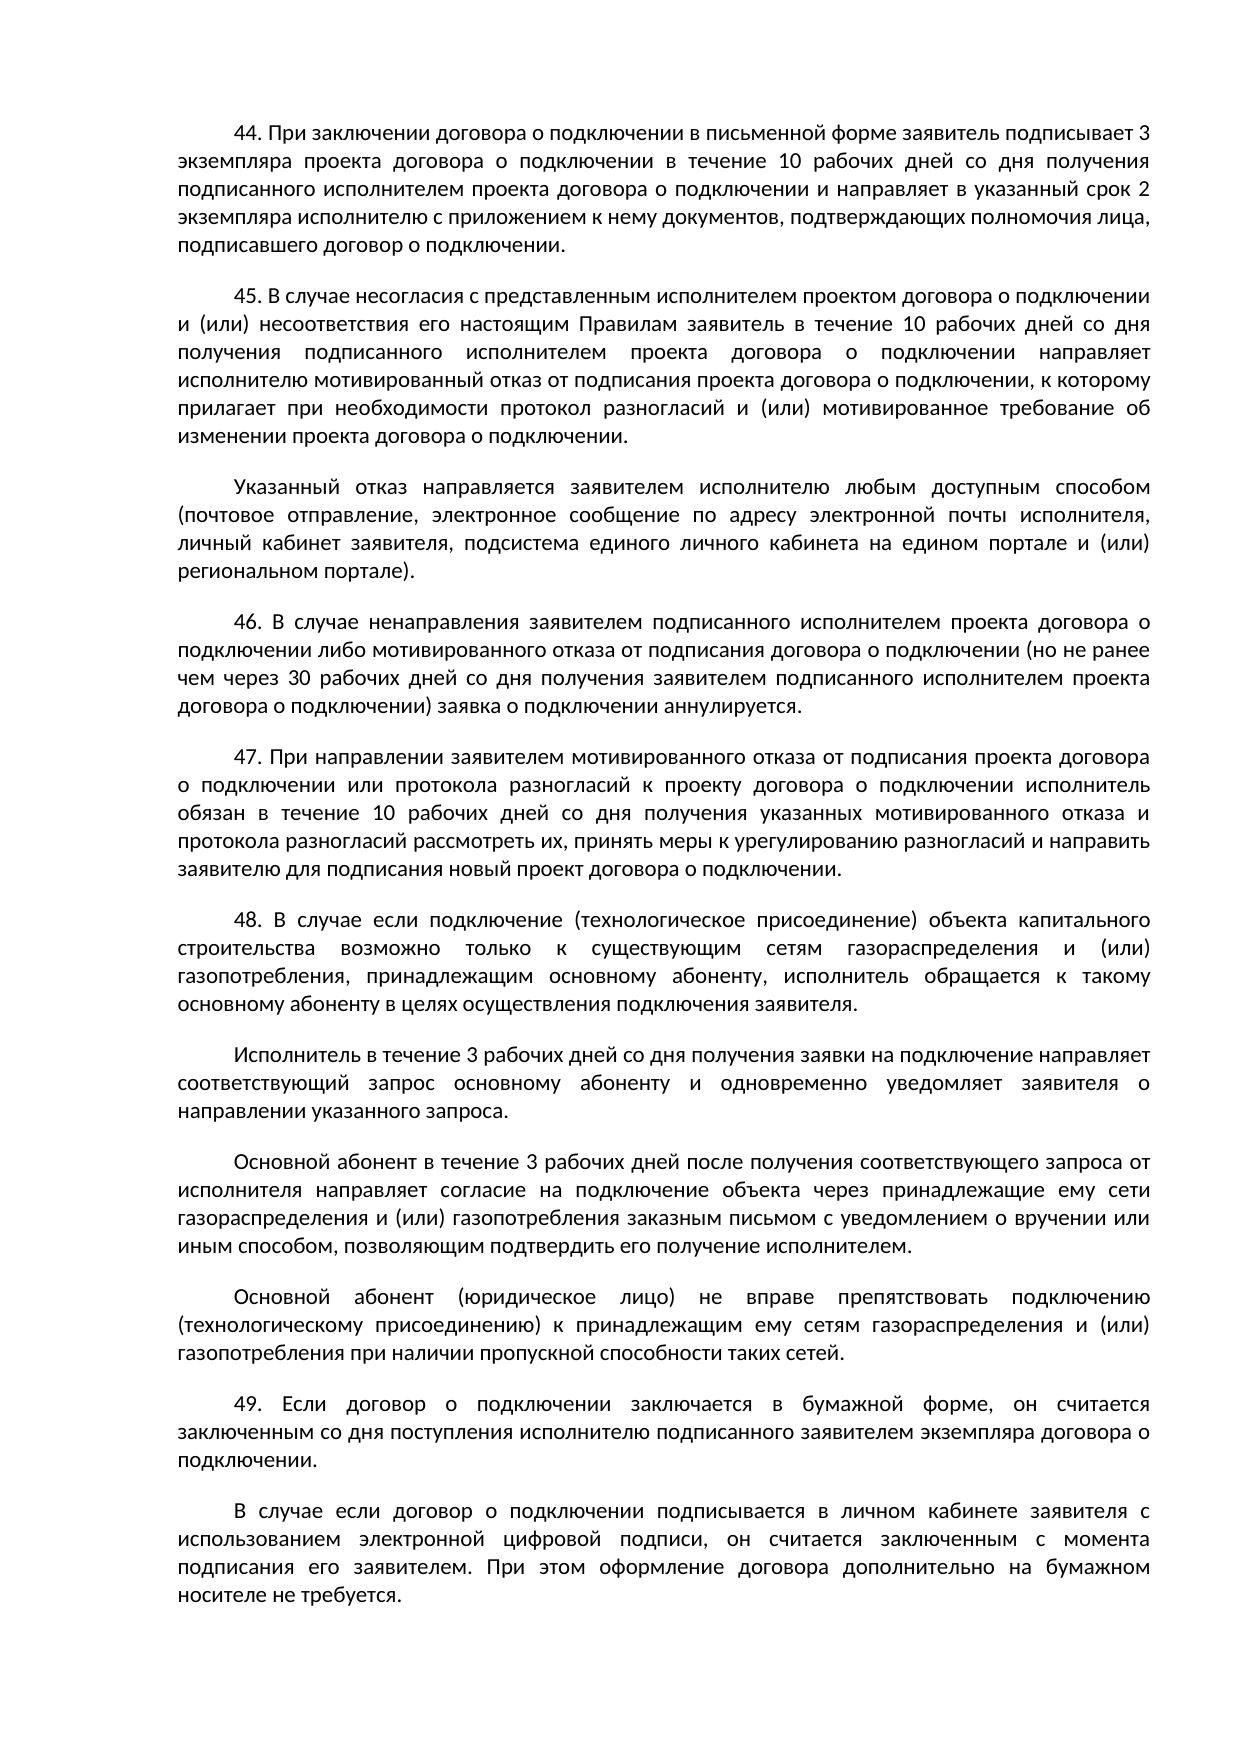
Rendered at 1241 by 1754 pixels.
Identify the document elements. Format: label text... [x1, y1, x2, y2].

text В случае если договор о подключении подписывается в личном кабинете заявителя с использованием электронной цифровой подписи, он считается заключенным с момента подписания его заявителем. При этом оформление договора дополнительно на бумажном носителе не требуется. [177, 1496, 1152, 1608]
text Исполнитель в течение 3 рабочих дней со дня получения заявки на подключение направляет соответствующий запрос основному абоненту и одновременно уведомляет заявителя о направлении указанного запроса. [177, 1040, 1152, 1124]
text 48. В случае если подключение (технологическое присоединение) объекта капитального строительства возможно только к существующим сетям газораспределения и (или) газопотребления, принадлежащим основному абоненту, исполнитель обращается к такому основному абоненту в целях осуществления подключения заявителя. [177, 905, 1152, 1017]
text 47. При направлении заявителем мотивированного отказа от подписания проекта договора о подключении или протокола разногласий к проекту договора о подключении исполнитель обязан в течение 10 рабочих дней со дня получения указанных мотивированного отказа и протокола разногласий рассмотреть их, принять меры к урегулированию разногласий и направить заявителю для подписания новый проект договора о подключении. [177, 742, 1152, 882]
text 45. В случае несогласия с представленным исполнителем проектом договора о подключении и (или) несоответствия его настоящим Правилам заявитель в течение 10 рабочих дней со дня получения подписанного исполнителем проекта договора о подключении направляет исполнителю мотивированный отказ от подписания проекта договора о подключении, к которому прилагает при необходимости протокол разногласий и (или) мотивированное требование об изменении проекта договора о подключении. [177, 281, 1152, 449]
text 46. В случае ненаправления заявителем подписанного исполнителем проекта договора о подключении либо мотивированного отказа от подписания договора о подключении (но не ранее чем через 30 рабочих дней со дня получения заявителем подписанного исполнителем проекта договора о подключении) заявка о подключении аннулируется. [177, 607, 1152, 719]
text Основной абонент (юридическое лицо) не вправе препятствовать подключению (технологическому присоединению) к принадлежащим ему сетям газораспределения и (или) газопотребления при наличии пропускной способности таких сетей. [177, 1282, 1152, 1366]
text Указанный отказ направляется заявителем исполнителю любым доступным способом (почтовое отправление, электронное сообщение по адресу электронной почты исполнителя, личный кабинет заявителя, подсистема единого личного кабинета на едином портале и (или) региональном портале). [177, 472, 1152, 584]
text Основной абонент в течение 3 рабочих дней после получения соответствующего запроса от исполнителя направляет согласие на подключение объекта через принадлежащие ему сети газораспределения и (или) газопотребления заказным письмом с уведомлением о вручении или иным способом, позволяющим подтвердить его получение исполнителем. [177, 1147, 1152, 1259]
text 44. При заключении договора о подключении в письменной форме заявитель подписывает 3 экземпляра проекта договора о подключении в течение 10 рабочих дней со дня получения подписанного исполнителем проекта договора о подключении и направляет в указанный срок 2 экземпляра исполнителю с приложением к нему документов, подтверждающих полномочия лица, подписавшего договор о подключении. [177, 118, 1152, 258]
text 49. Если договор о подключении заключается в бумажной форме, он считается заключенным со дня поступления исполнителю подписанного заявителем экземпляра договора о подключении. [177, 1389, 1152, 1473]
